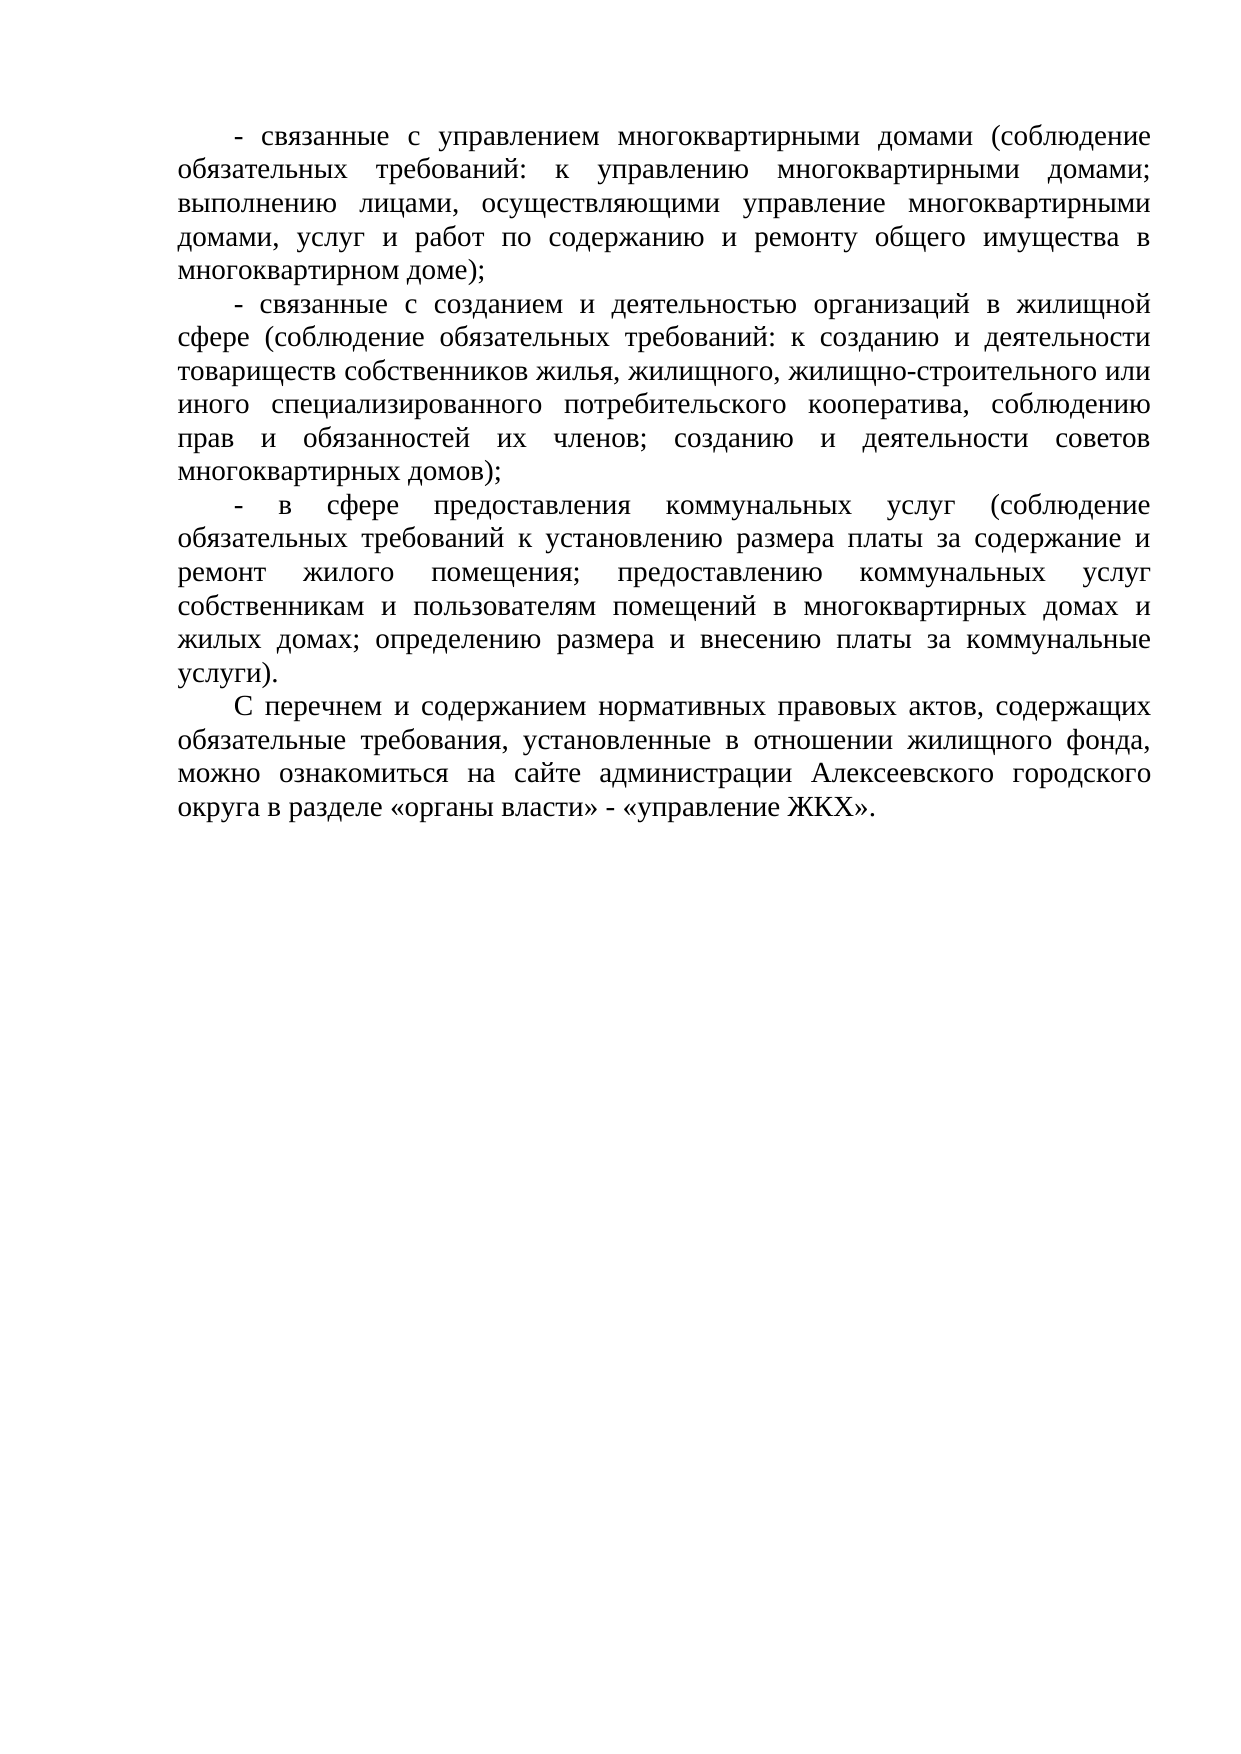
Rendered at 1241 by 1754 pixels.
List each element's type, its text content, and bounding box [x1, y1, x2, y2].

text - связанные с управлением многоквартирными домами (соблюдение обязательных требований: к управлению многоквартирными домами; выполнению лицами, осуществляющими управление многоквартирными домами, услуг и работ по содержанию и ремонту общего имущества в многоквартирном доме); [177, 118, 1152, 286]
text С перечнем и содержанием нормативных правовых актов, содержащих обязательные требования, установленные в отношении жилищного фонда, можно ознакомиться на сайте администрации Алексеевского городского округа в разделе «органы власти» - «управление ЖКХ». [177, 688, 1152, 822]
text - в сфере предоставления коммунальных услуг (соблюдение обязательных требований к установлению размера платы за содержание и ремонт жилого помещения; предоставлению коммунальных услуг собственникам и пользователям помещений в многоквартирных домах и жилых домах; определению размера и внесению платы за коммунальные услуги). [177, 487, 1152, 688]
text - связанные с созданием и деятельностью организаций в жилищной сфере (соблюдение обязательных требований: к созданию и деятельности товариществ собственников жилья, жилищного, жилищно-строительного или иного специализированного потребительского кооператива, соблюдению прав и обязанностей их членов; созданию и деятельности советов многоквартирных домов); [177, 286, 1152, 487]
